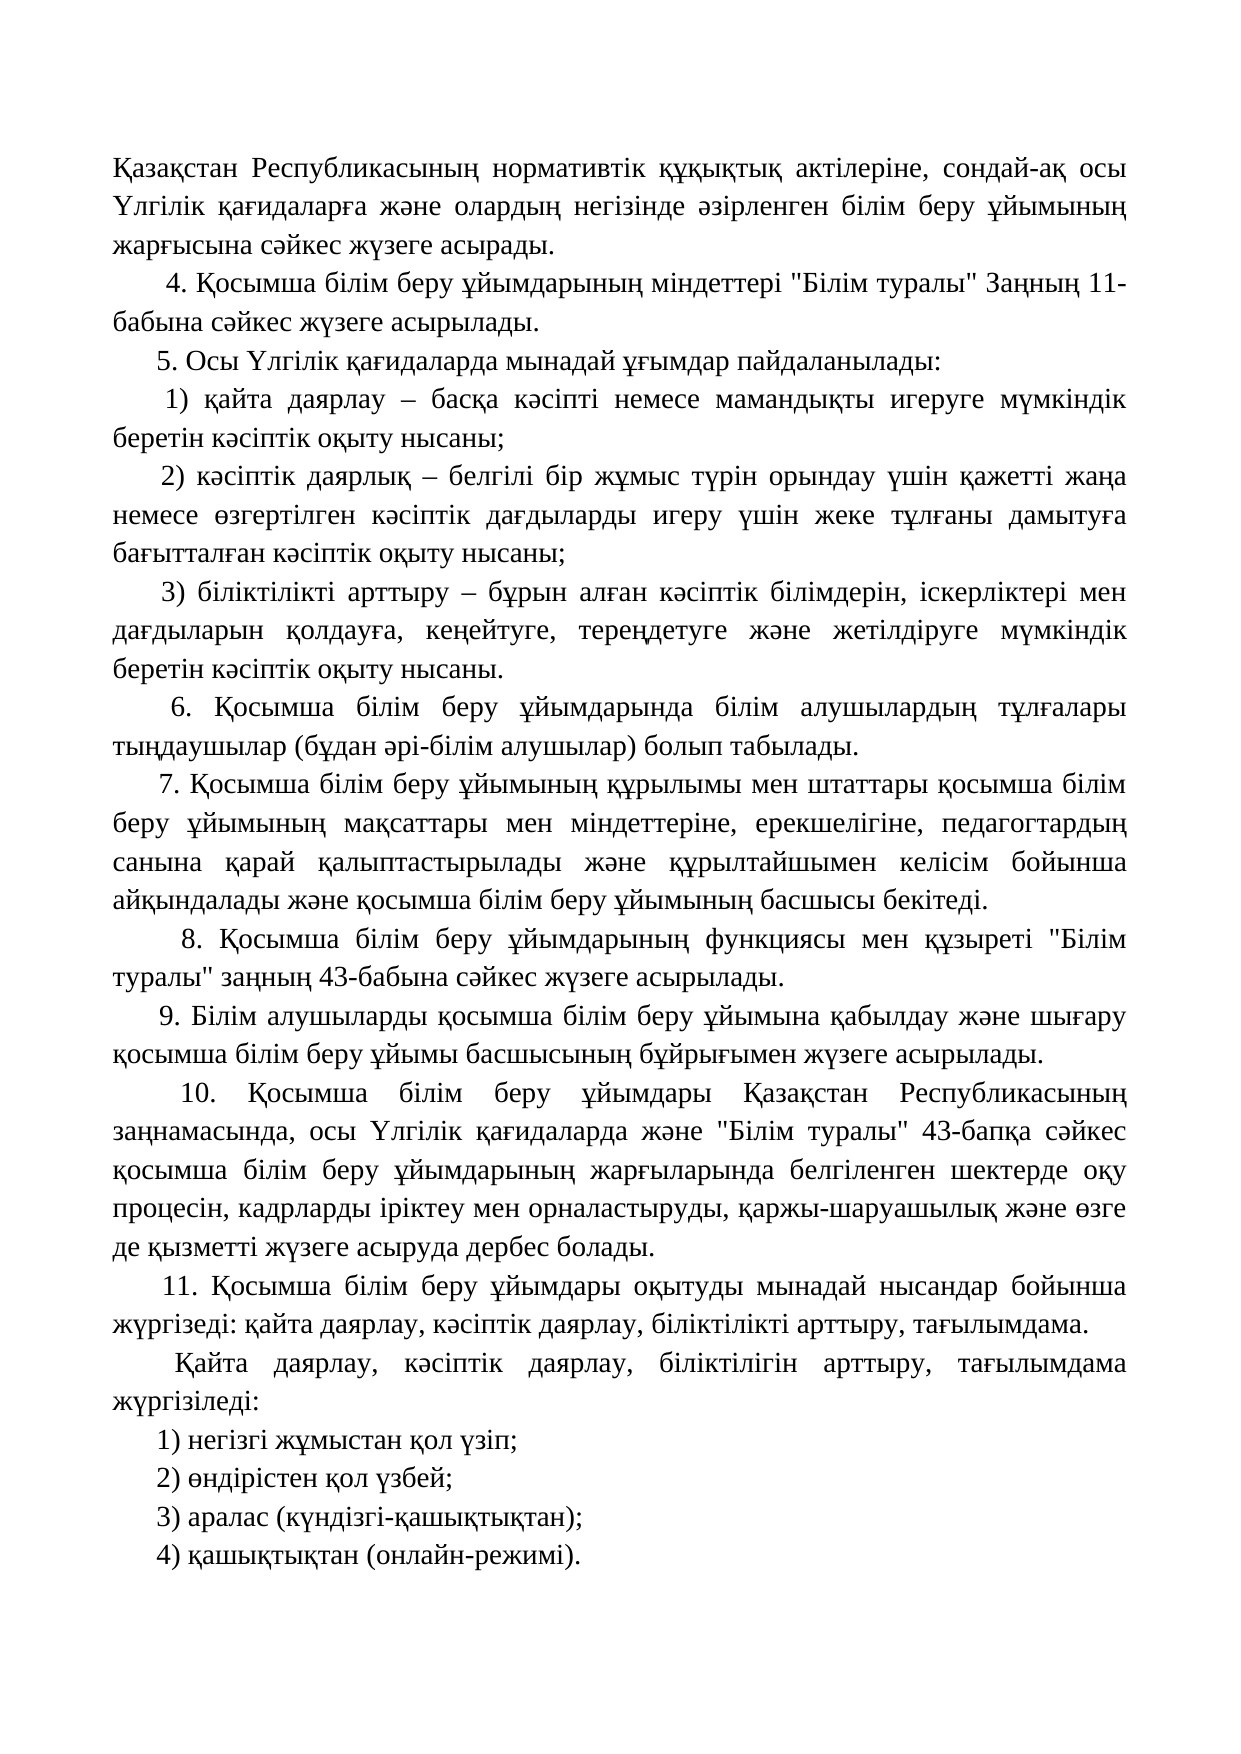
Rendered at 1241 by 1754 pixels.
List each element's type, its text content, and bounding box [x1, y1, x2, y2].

text 2) өндірістен қол үзбей; [112, 1460, 1128, 1494]
text 2) кәсіптік даярлық – белгілі бір жұмыс түрін орындау үшін қажетті жаңа немесе өзгертілген кәсіптік дағдыларды игеру үшін жеке тұлғаны дамытуға бағытталған кәсіптік оқыту нысаны; [112, 458, 1128, 569]
text 3) аралас (күндізгі-қашықтықтан); [112, 1499, 1128, 1532]
text 5. Осы Үлгілік қағидаларда мынадай ұғымдар пайдаланылады: [112, 343, 1128, 376]
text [112, 150, 1128, 261]
text 10. Қосымша білім беру ұйымдары Қазақстан Республикасының заңнамасында, осы Үлгілік қағидаларда және "Білім туралы" 43-бапқа сәйкес қосымша білім беру ұйымдарының жарғыларында белгіленген шектерде оқу процесін, кадрларды іріктеу мен орналастыруды, қаржы-шаруашылық және өзге де қызметті жүзеге асыруда дербес болады. [112, 1075, 1128, 1263]
text 1) негізгі жұмыстан қол үзіп; [112, 1422, 1128, 1455]
text 1) қайта даярлау – басқа кәсіпті немесе мамандықты игеруге мүмкіндік беретін кәсіптік оқыту нысаны; [112, 381, 1128, 453]
text 4. Қосымша білім беру ұйымдарының міндеттері "Білім туралы" Заңның 11-бабына сәйкес жүзеге асырылады. [112, 266, 1128, 338]
text 9. Білім алушыларды қосымша білім беру ұйымына қабылдау және шығару қосымша білім беру ұйымы басшысының бұйрығымен жүзеге асырылады. [112, 998, 1128, 1070]
text 3) біліктілікті арттыру – бұрын алған кәсіптік білімдерін, іскерліктері мен дағдыларын қолдауға, кеңейтуге, тереңдетуге және жетілдіруге мүмкіндік беретін кәсіптік оқыту нысаны. [112, 574, 1128, 684]
text 11. Қосымша білім беру ұйымдары оқытуды мынадай нысандар бойынша жүргізеді: қайта даярлау, кәсіптік даярлау, біліктілікті арттыру, тағылымдама. [112, 1268, 1128, 1340]
text Қайта даярлау, кәсіптік даярлау, біліктілігін арттыру, тағылымдама жүргізіледі: [112, 1345, 1128, 1417]
text 8. Қосымша білім беру ұйымдарының функциясы мен құзыреті "Білім туралы" заңның 43-бабына сәйкес жүзеге асырылады. [112, 921, 1128, 993]
text 4) қашықтықтан (онлайн-режимі). [112, 1537, 1128, 1571]
text 6. Қосымша білім беру ұйымдарында білім алушылардың тұлғалары тыңдаушылар (бұдан әрі-білім алушылар) болып табылады. [112, 689, 1128, 762]
text 7. Қосымша білім беру ұйымының құрылымы мен штаттары қосымша білім беру ұйымының мақсаттары мен міндеттеріне, ерекшелігіне, педагогтардың санына қарай қалыптастырылады және құрылтайшымен келісім бойынша айқындалады және қосымша білім беру ұйымының басшысы бекітеді. [112, 767, 1128, 916]
